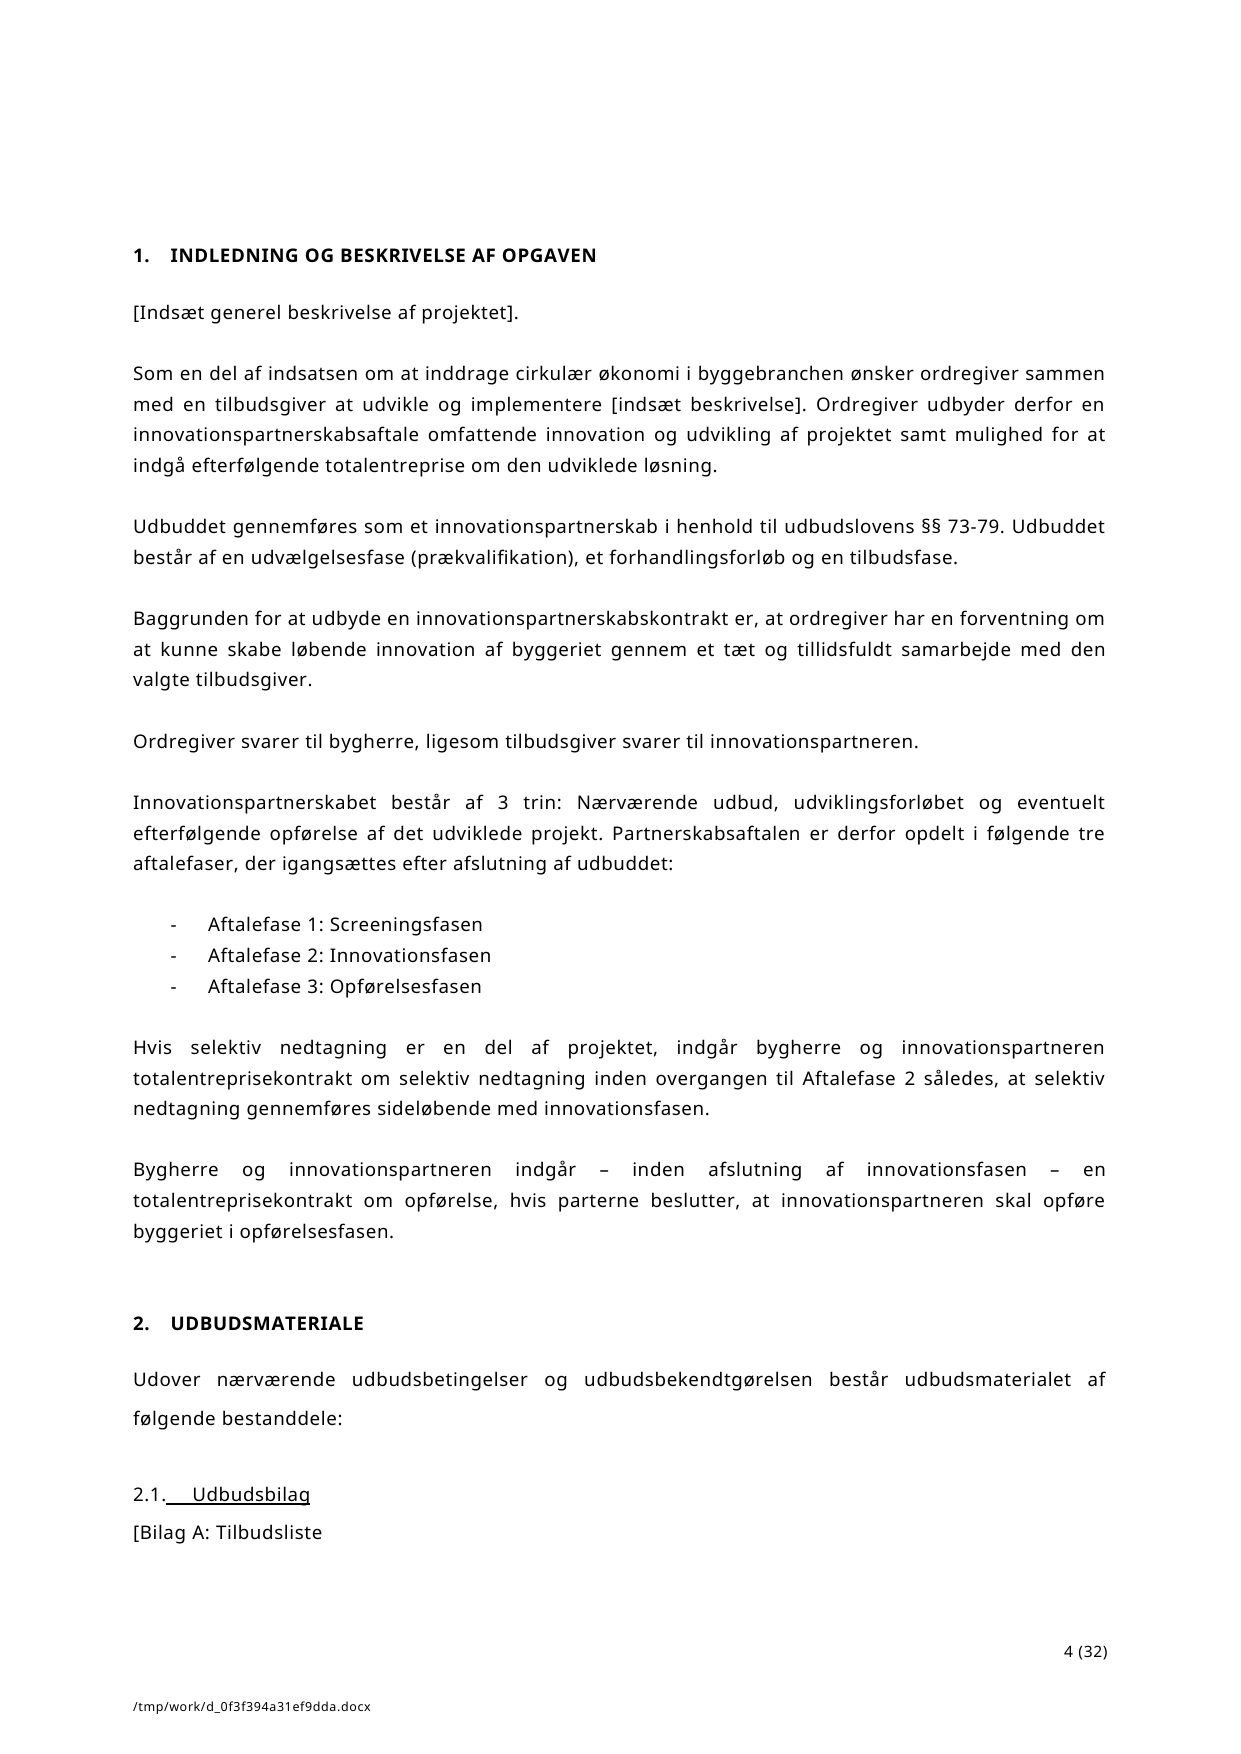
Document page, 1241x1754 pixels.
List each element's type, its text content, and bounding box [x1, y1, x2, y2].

text Baggrunden for at udbyde en innovationspartnerskabskontrakt er, at ordregiver har en forventning om at kunne skabe løbende innovation af byggeriet gennem et tæt og tillidsfuldt samarbejde med den valgte tilbudsgiver. [133, 605, 1107, 692]
text Udbuddet gennemføres som et innovationspartnerskab i henhold til udbudslovens §§ 73-79. Udbuddet består af en udvælgelsesfase (prækvalifikation), et forhandlingsforløb og en tilbudsfase. [133, 513, 1107, 570]
list Udbudsbilag [133, 1481, 1107, 1507]
list Aftalefase 2: Innovationsfasen [170, 942, 1107, 968]
text [Bilag A: Tilbudsliste [133, 1520, 1107, 1545]
subtitle Indledning og beskrivelse af opgaven [133, 242, 1107, 268]
text Udover nærværende udbudsbetingelser og udbudsbekendtgørelsen består udbudsmaterialet af følgende bestanddele: [133, 1367, 1107, 1431]
text Som en del af indsatsen om at inddrage cirkulær økonomi i byggebranchen ønsker ordregiver sammen med en tilbudsgiver at udvikle og implementere [indsæt beskrivelse]. Ordregiver udbyder derfor en innovationspartnerskabsaftale omfattende innovation og udvikling af projektet samt mulighed for at indgå efterfølgende totalentreprise om den udviklede løsning. [133, 360, 1107, 478]
text Bygherre og innovationspartneren indgår – inden afslutning af innovationsfasen – en totalentreprisekontrakt om opførelse, hvis parterne beslutter, at innovationspartneren skal opføre byggeriet i opførelsesfasen. [133, 1157, 1107, 1243]
list Aftalefase 3: Opførelsesfasen [170, 973, 1107, 998]
text [Indsæt generel beskrivelse af projektet]. [133, 299, 1107, 325]
list Aftalefase 1: Screeningsfasen [170, 912, 1107, 937]
subtitle Udbudsmateriale [133, 1310, 1107, 1335]
text Ordregiver svarer til bygherre, ligesom tilbudsgiver svarer til innovationspartneren. [133, 728, 1107, 753]
text Innovationspartnerskabet består af 3 trin: Nærværende udbud, udviklingsforløbet og eventuelt efterfølgende opførelse af det udviklede projekt. Partnerskabsaftalen er derfor opdelt i følgende tre aftalefaser, der igangsættes efter afslutning af udbuddet: [133, 789, 1107, 876]
text Hvis selektiv nedtagning er en del af projektet, indgår bygherre og innovationspartneren totalentreprisekontrakt om selektiv nedtagning inden overgangen til Aftalefase 2 således, at selektiv nedtagning gennemføres sideløbende med innovationsfasen. [133, 1034, 1107, 1121]
